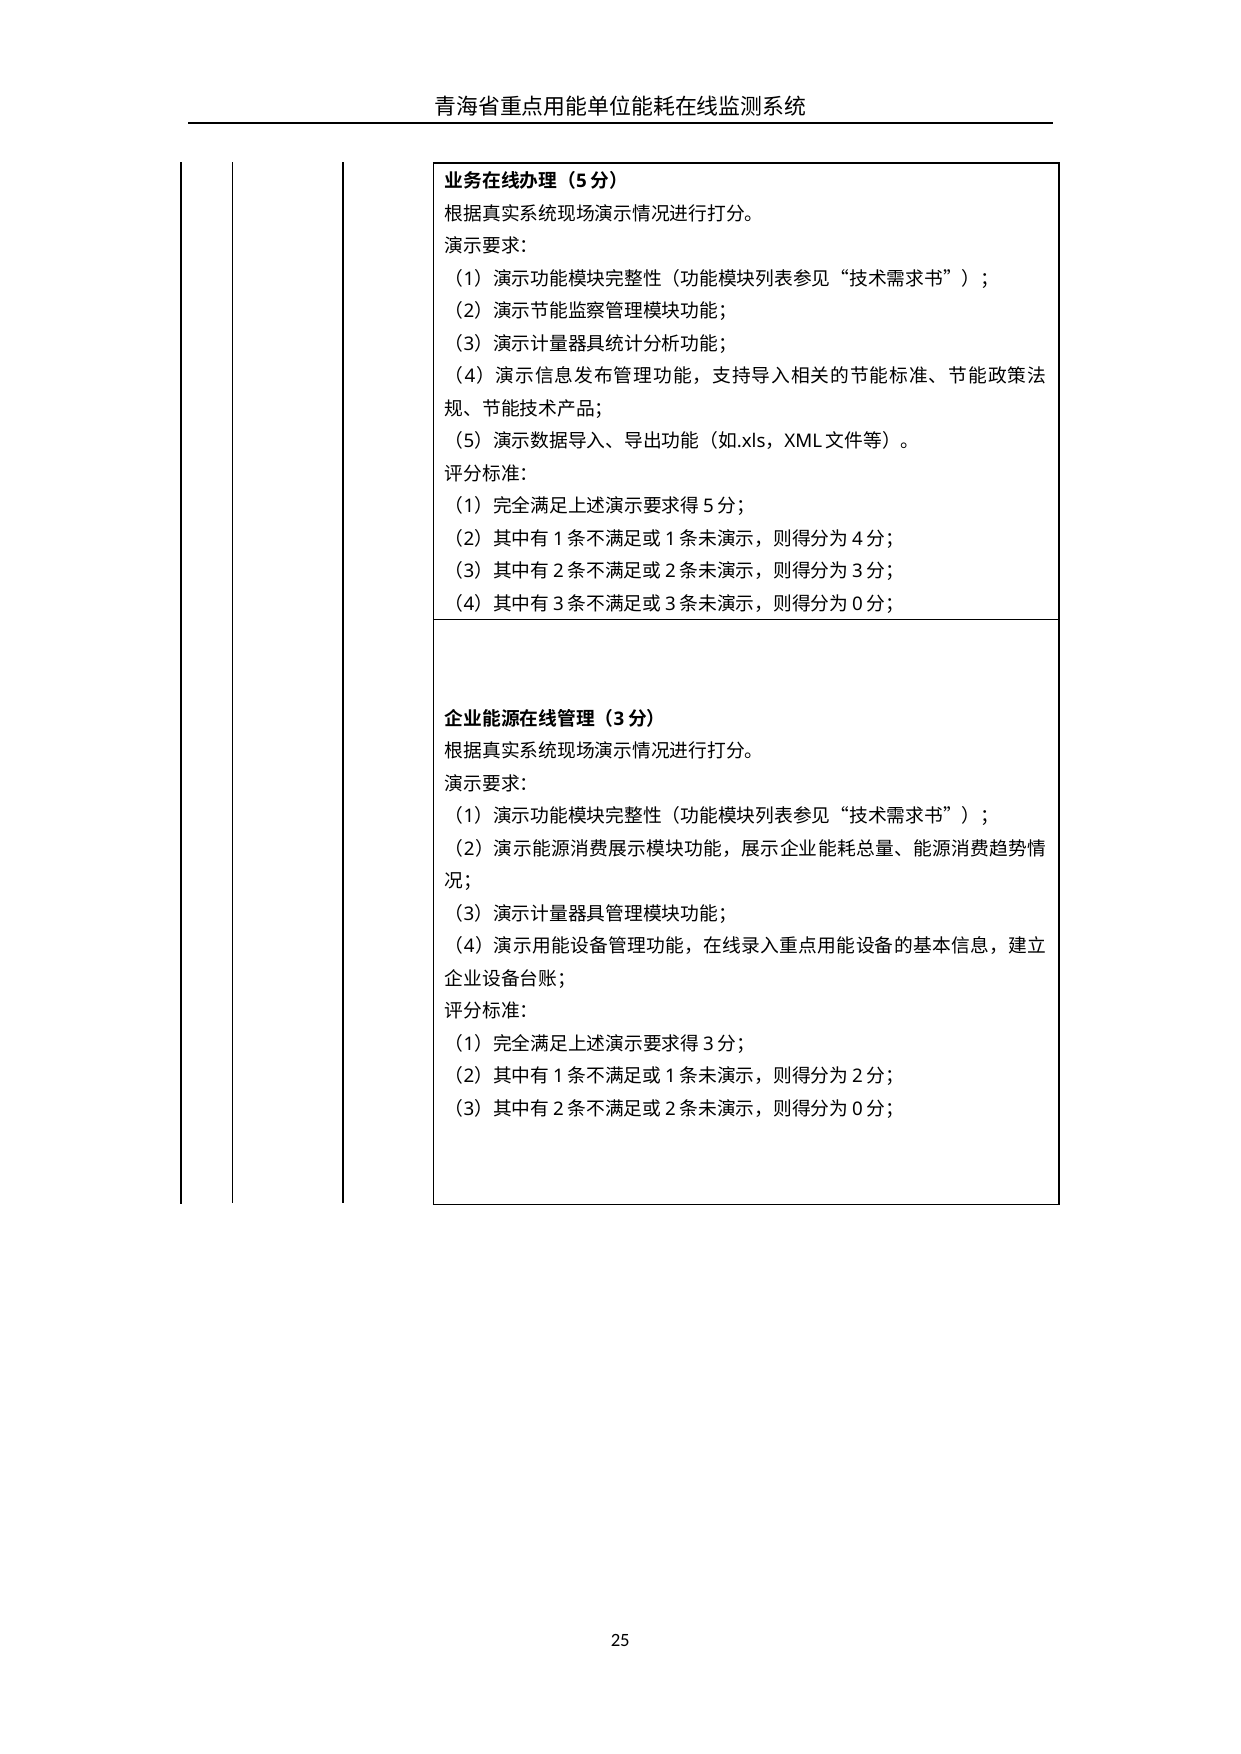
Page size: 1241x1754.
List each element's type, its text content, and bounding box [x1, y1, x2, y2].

table_cell 企业能源在线管理（3分） 根据真实系统现场演示情况进行打分。 演示要求： （1）演示功能模块完整性（功能模块列表参见“技术需求书”）； （2）演示能源消费展示模块功能，展示企业能耗总量、能源消费趋势情况； （3）演示计量器具管理模块功能； （4）演示用能设备管理功能，在线录入重点用能设备的基本信息，建立企业设备台账； 评分标准： （1）完全满足上述演示要求得3分； （2）其中有1条不满足或1条未演示，则得分为2分； （3）其中有2条不满足或2条未演示，则得分为0分； [434, 620, 1058, 1204]
table_cell 业务在线办理（5分） 根据真实系统现场演示情况进行打分。 演示要求： （1）演示功能模块完整性（功能模块列表参见“技术需求书”）； （2）演示节能监察管理模块功能； （3）演示计量器具统计分析功能； （4）演示信息发布管理功能，支持导入相关的节能标准、节能政策法规、节能技术产品； （5）演示数据导入、导出功能（如.xls，XML文件等）。 评分标准： （1）完全满足上述演示要求得5分； （2）其中有1条不满足或1条未演示，则得分为4分； （3）其中有2条不满足或2条未演示，则得分为3分； （4）其中有3条不满足或3条未演示，则得分为0分； [434, 164, 1058, 618]
